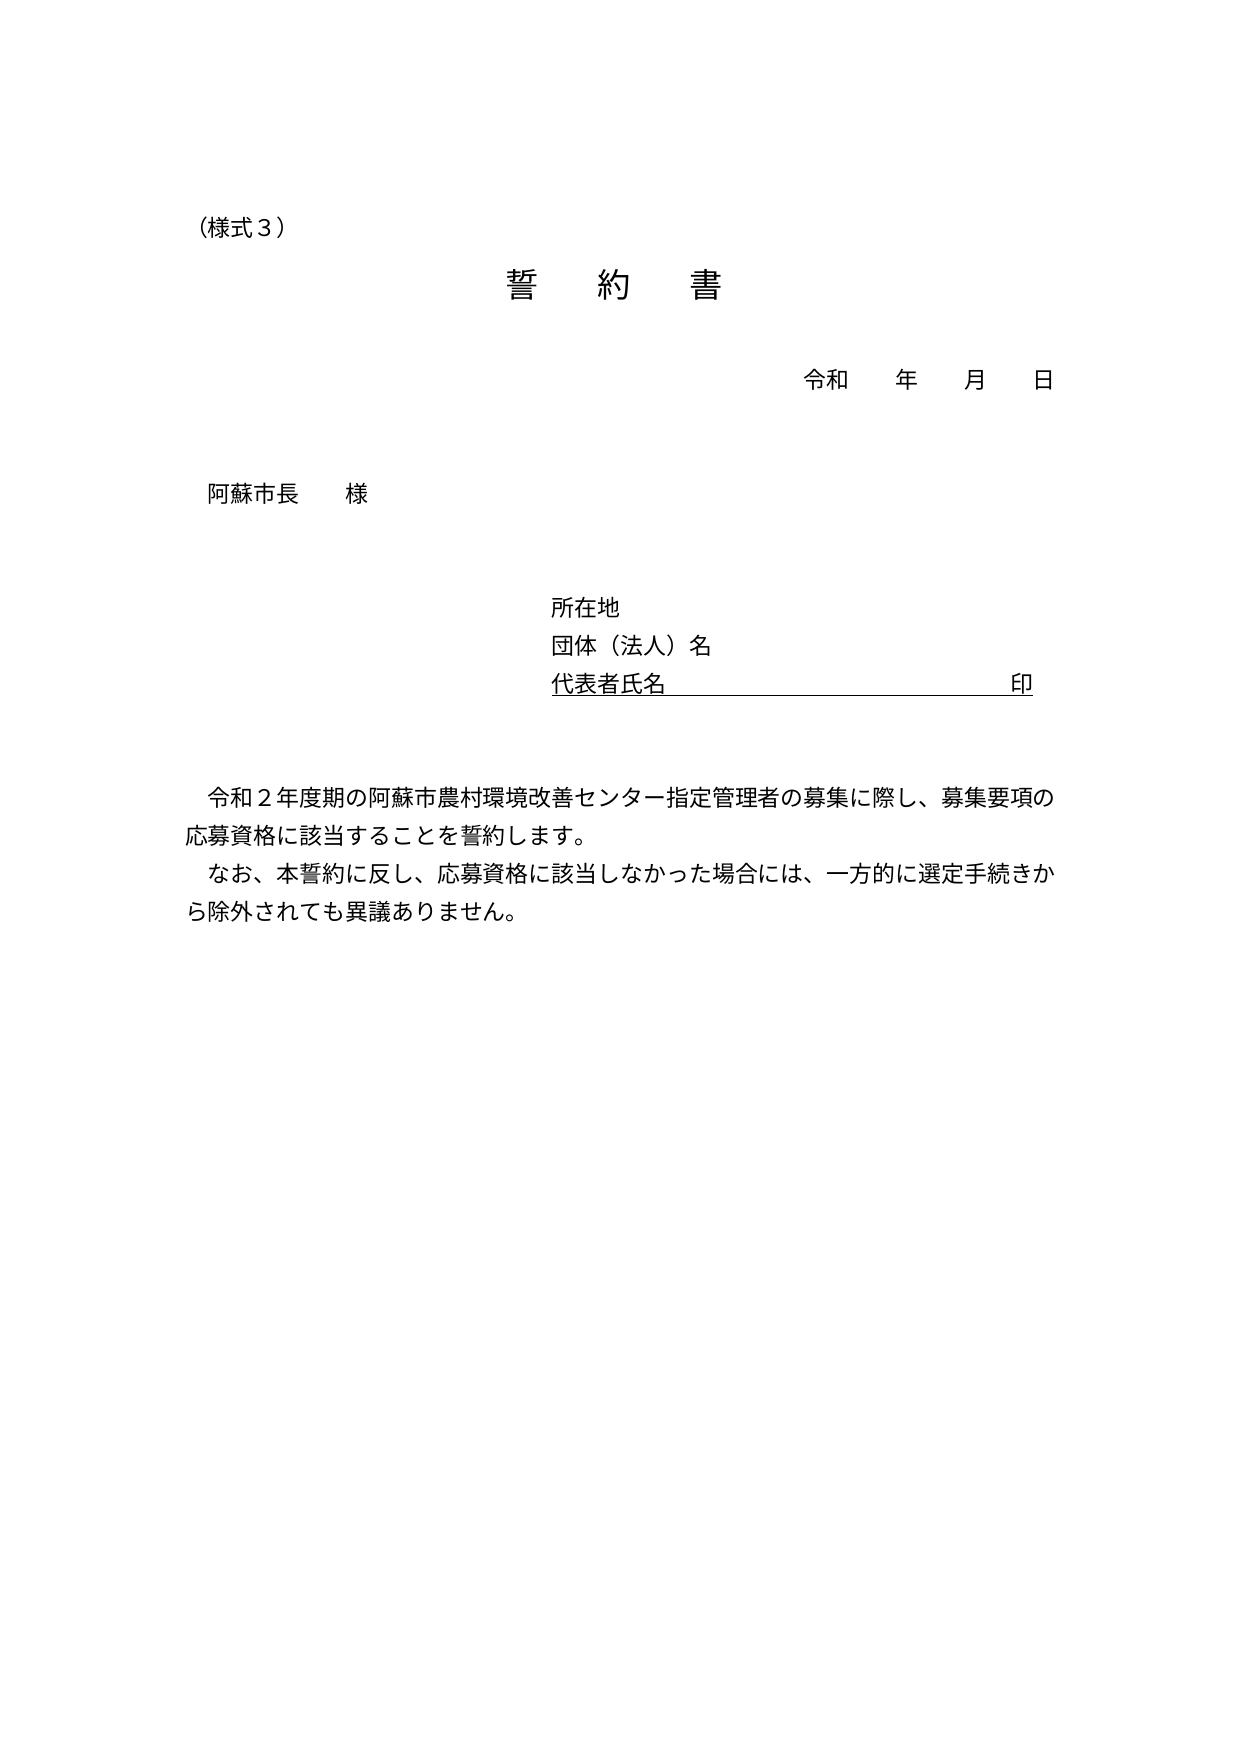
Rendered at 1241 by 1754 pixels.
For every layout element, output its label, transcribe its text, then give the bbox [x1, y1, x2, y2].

text 団体（法人）名 [185, 626, 1056, 664]
text 令和 年 月 日 [185, 359, 1056, 397]
text 令和２年度期の阿蘇市農村環境改善センター指定管理者の募集に際し、募集要項の応募資格に該当することを誓約します。 [185, 778, 1056, 854]
text 誓 約 書 [185, 245, 1056, 321]
text 所在地 [185, 588, 1056, 626]
text 阿蘇市長 様 [185, 473, 1056, 512]
text 代表者氏名 印 [185, 664, 1056, 702]
text （様式３） [185, 207, 1056, 245]
text なお、本誓約に反し、応募資格に該当しなかった場合には、一方的に選定手続きから除外されても異議ありません。 [185, 854, 1056, 930]
